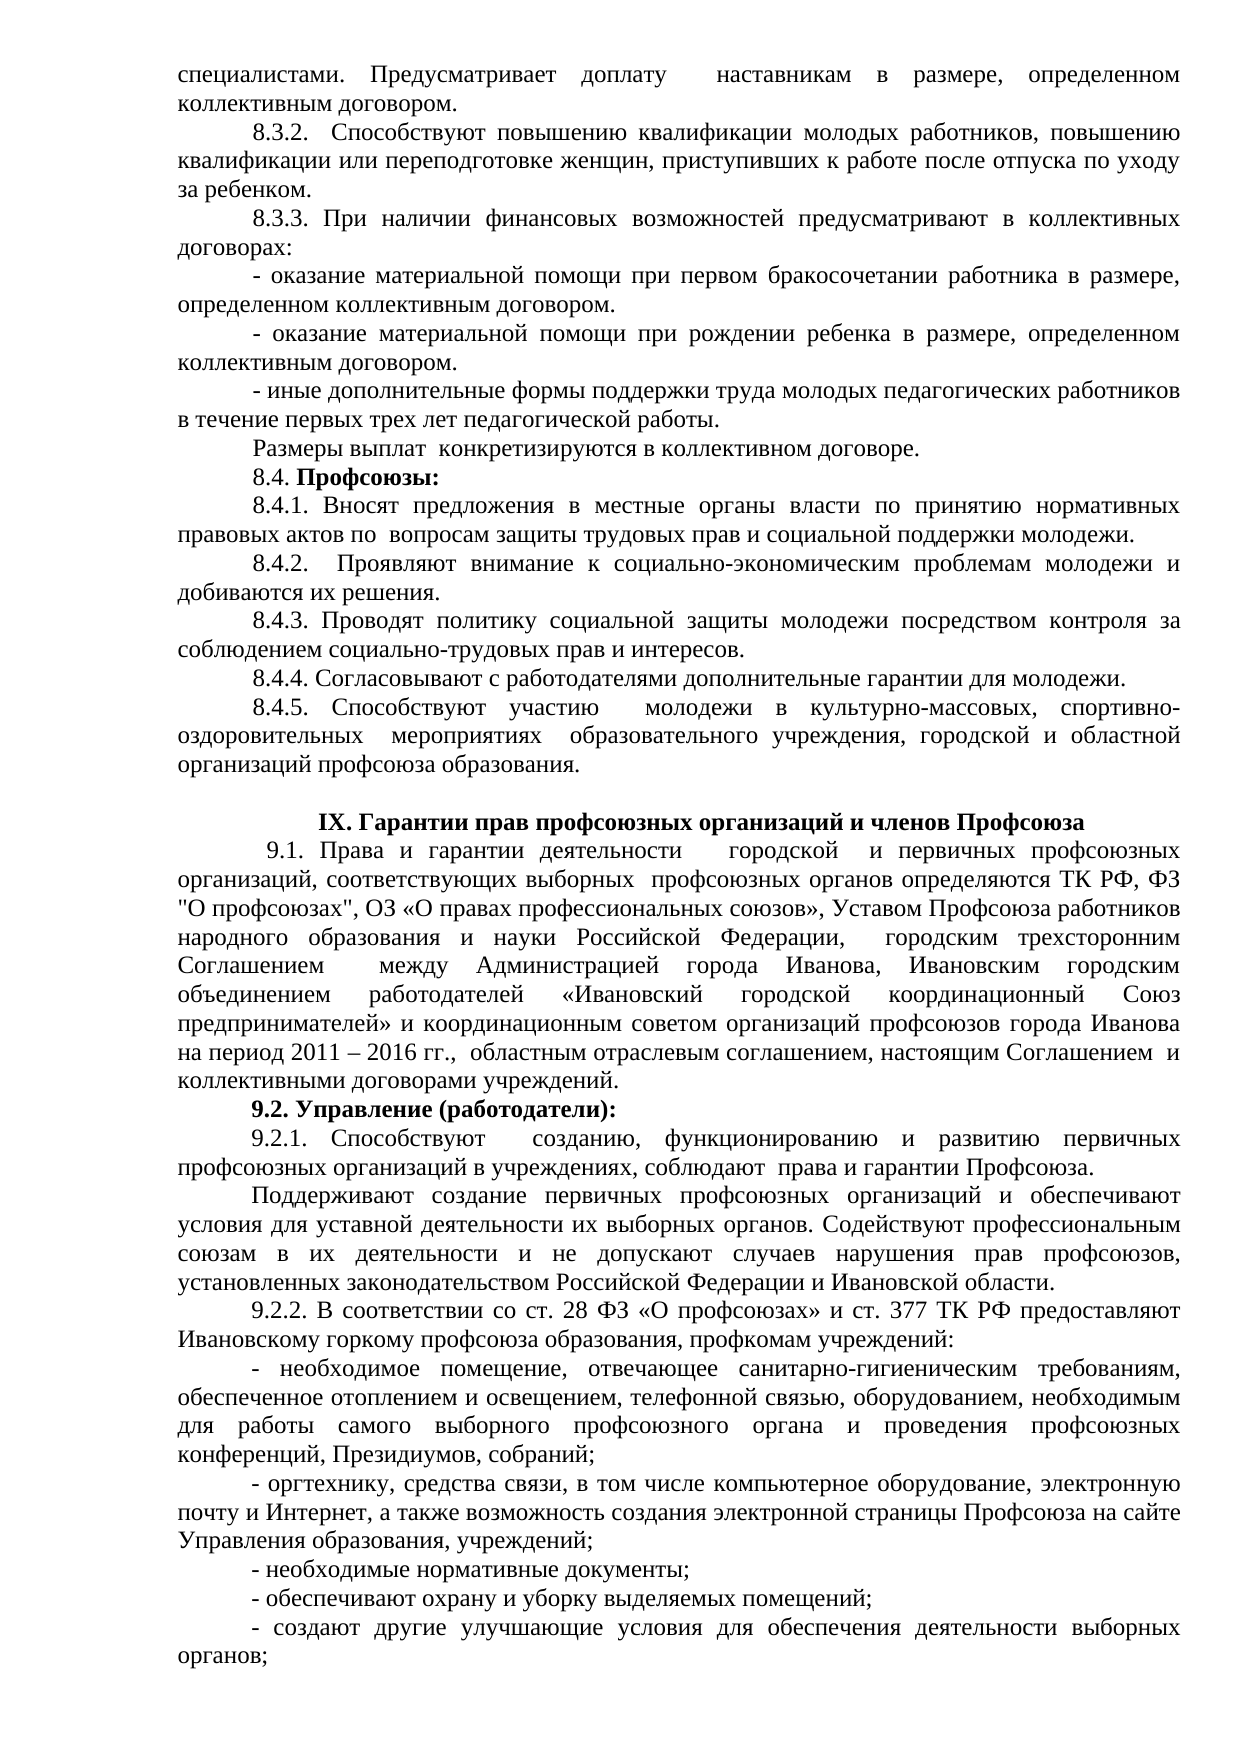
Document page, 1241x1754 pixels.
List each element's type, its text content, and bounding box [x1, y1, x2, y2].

text - необходимые нормативные документы; [177, 1554, 1182, 1583]
text 8.4.4. Согласовывают с работодателями дополнительные гарантии для молодежи. [177, 663, 1181, 692]
text 8.3.3. При наличии финансовых возможностей предусматривают в коллективных договорах: [177, 203, 1181, 260]
text 9.1. Права и гарантии деятельности городской и первичных профсоюзных организаций, соответствующих выборных профсоюзных органов определяются ТК РФ, ФЗ "О профсоюзах", ОЗ «О правах профессиональных союзов», Уставом Профсоюза работников народного образования и науки Российской Федерации, городским трехсторонним Соглашением между Администрацией города Иванова, Ивановским городским объединением работодателей «Ивановский городской координационный Союз предпринимателей» и координационным советом организаций профсоюзов города Иванова на период 2011 – 2016 гг., областным отраслевым соглашением, настоящим Соглашением и коллективными договорами учреждений. [177, 835, 1181, 1094]
text 9.2. Управление (работодатели): [177, 1094, 1182, 1123]
text - создают другие улучшающие условия для обеспечения деятельности выборных органов; [177, 1612, 1182, 1669]
text 9.2.2. В соответствии со ст. 28 ФЗ «О профсоюзах» и ст. 377 ТК РФ предоставляют Ивановскому горкому профсоюза образования, профкомам учреждений: [177, 1295, 1182, 1353]
text - оказание материальной помощи при рождении ребенка в размере, определенном коллективным договором. [177, 318, 1181, 375]
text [177, 59, 1181, 117]
text 8.4.1. Вносят предложения в местные органы власти по принятию нормативных правовых актов по вопросам защиты трудовых прав и социальной поддержки молодежи. [177, 490, 1181, 548]
text 8.3.2. Способствуют повышению квалификации молодых работников, повышению квалификации или переподготовке женщин, приступивших к работе после отпуска по уходу за ребенком. [177, 117, 1181, 203]
text 8.4. Профсоюзы: [177, 462, 1181, 490]
text 8.4.3. Проводят политику социальной защиты молодежи посредством контроля за соблюдением социально-трудовых прав и интересов. [177, 605, 1181, 663]
text Размеры выплат конкретизируются в коллективном договоре. [177, 433, 1181, 462]
text 8.4.5. Способствуют участию молодежи в культурно-массовых, спортивно-оздоровительных мероприятиях образовательного учреждения, городской и областной организаций профсоюза образования. [177, 692, 1181, 778]
text - обеспечивают охрану и уборку выделяемых помещений; [177, 1583, 1182, 1612]
text - иные дополнительные формы поддержки труда молодых педагогических работников в течение первых трех лет педагогической работы. [177, 375, 1181, 433]
text IX. Гарантии прав профсоюзных организаций и членов Профсоюза [162, 807, 1181, 835]
text - оргтехнику, средства связи, в том числе компьютерное оборудование, электронную почту и Интернет, а также возможность создания электронной страницы Профсоюза на сайте Управления образования, учреждений; [177, 1468, 1182, 1554]
text - необходимое помещение, отвечающее санитарно-гигиеническим требованиям, обеспеченное отоплением и освещением, телефонной связью, оборудованием, необходимым для работы самого выборного профсоюзного органа и проведения профсоюзных конференций, Президиумов, собраний; [177, 1353, 1182, 1468]
text 9.2.1. Способствуют созданию, функционированию и развитию первичных профсоюзных организаций в учреждениях, соблюдают права и гарантии Профсоюза. [177, 1123, 1182, 1180]
text - оказание материальной помощи при первом бракосочетании работника в размере, определенном коллективным договором. [177, 260, 1181, 318]
text Поддерживают создание первичных профсоюзных организаций и обеспечивают условия для уставной деятельности их выборных органов. Содействуют профессиональным союзам в их деятельности и не допускают случаев нарушения прав профсоюзов, установленных законодательством Российской Федерации и Ивановской области. [177, 1180, 1182, 1295]
text 8.4.2. Проявляют внимание к социально-экономическим проблемам молодежи и добиваются их решения. [177, 548, 1181, 605]
